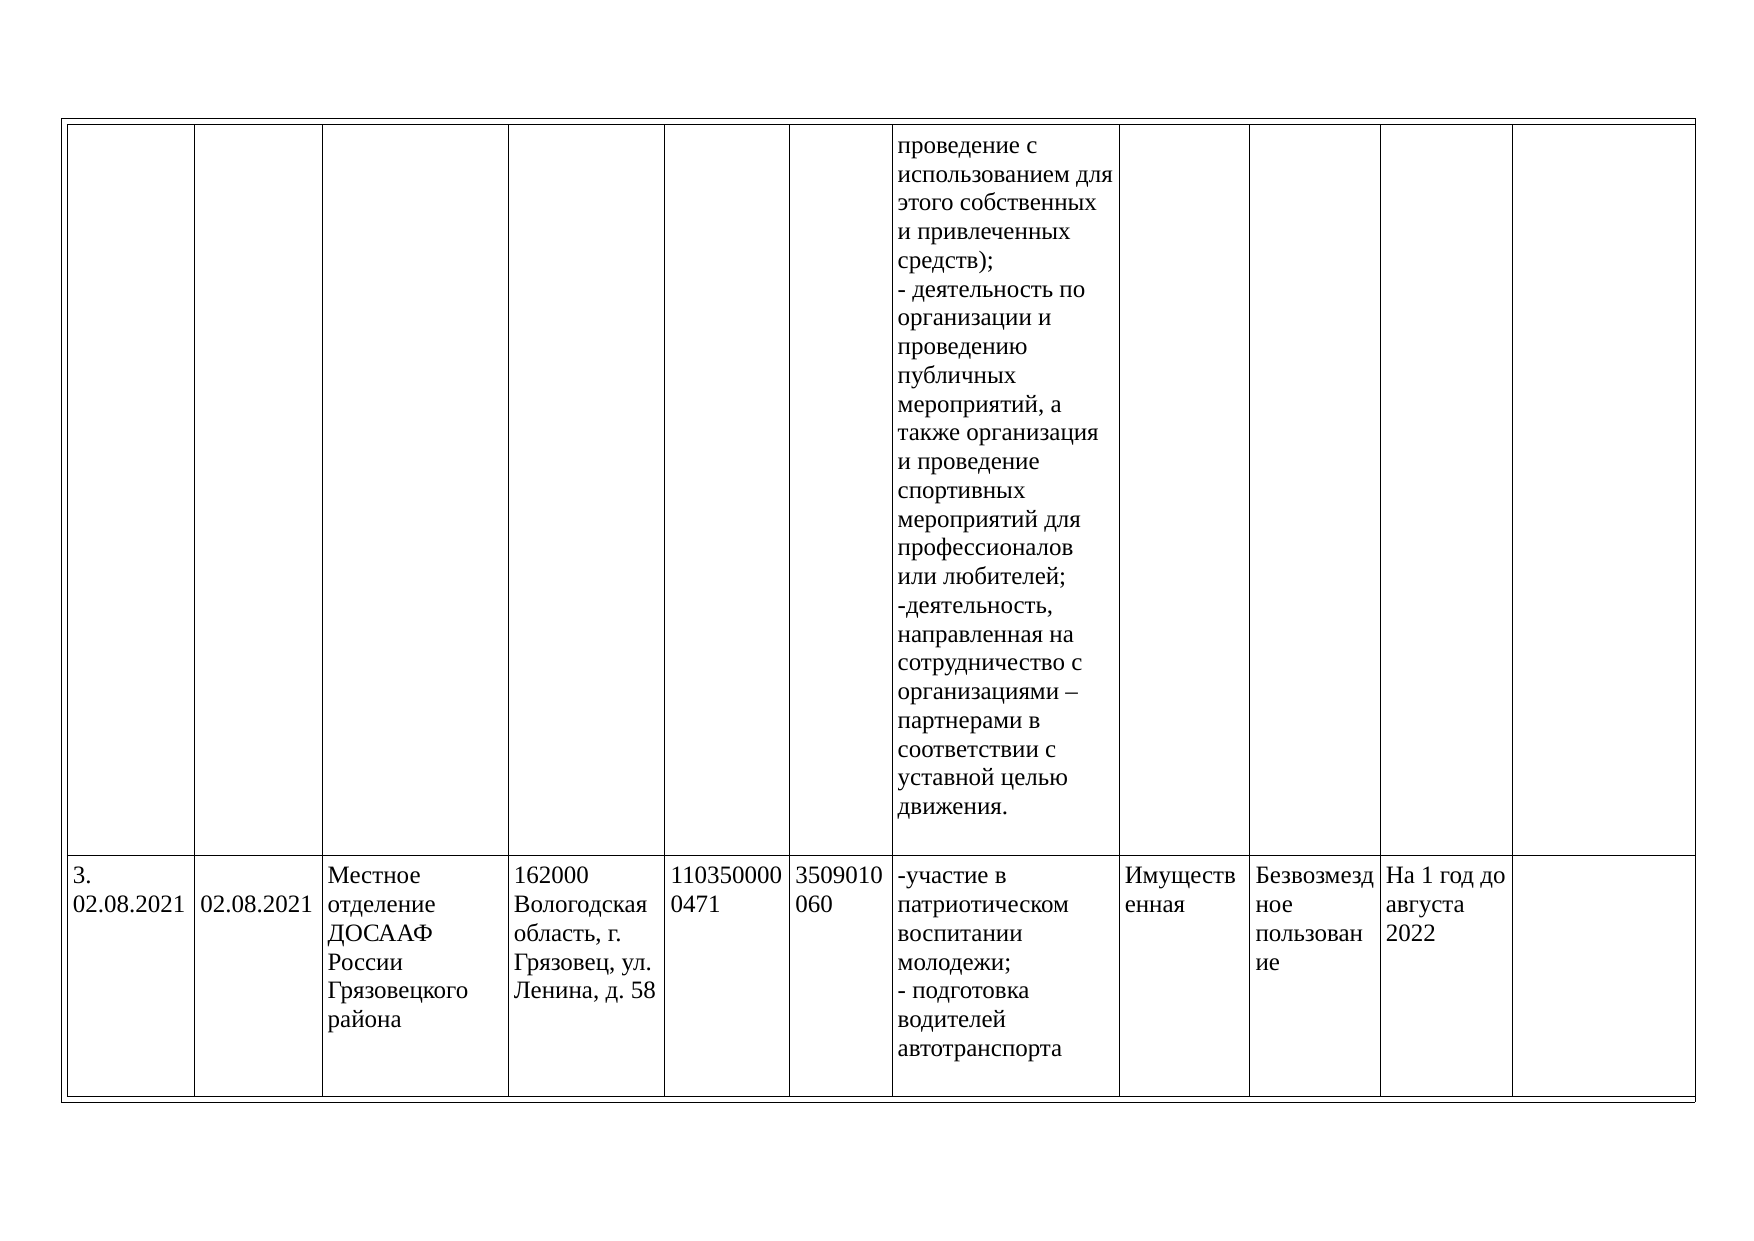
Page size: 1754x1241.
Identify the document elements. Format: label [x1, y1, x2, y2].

table_cell [62, 119, 1695, 1102]
